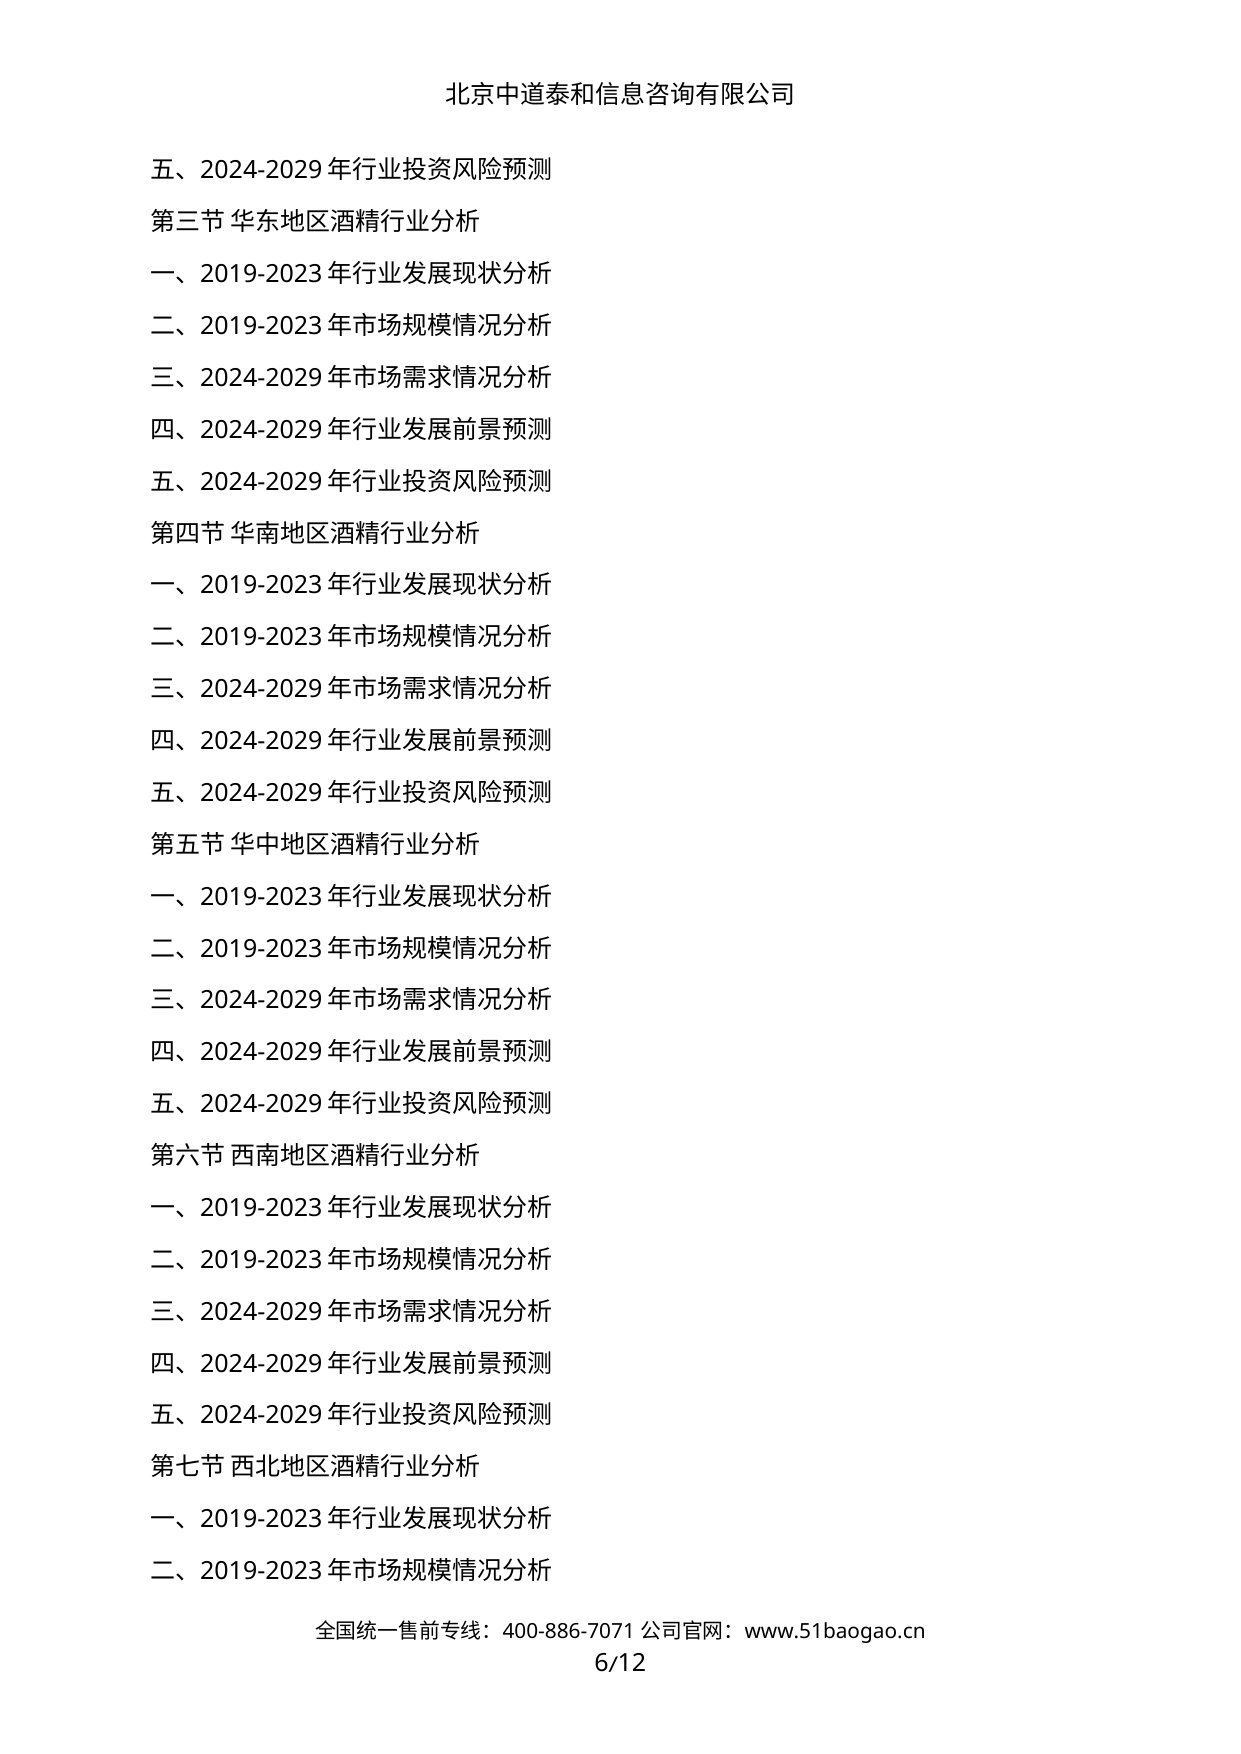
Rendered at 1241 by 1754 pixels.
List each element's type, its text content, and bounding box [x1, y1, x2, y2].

text 二、2019-2023年市场规模情况分析 [150, 1551, 1090, 1587]
text 一、2019-2023年行业发展现状分析 [150, 1499, 1090, 1535]
text 五、2024-2029年行业投资风险预测 [150, 461, 1090, 497]
text 四、2024-2029年行业发展前景预测 [150, 409, 1090, 446]
text 五、2024-2029年行业投资风险预测 [150, 772, 1090, 809]
text 一、2019-2023年行业发展现状分析 [150, 565, 1090, 601]
text 五、2024-2029年行业投资风险预测 [150, 1395, 1090, 1431]
text 四、2024-2029年行业发展前景预测 [150, 1343, 1090, 1379]
text 二、2019-2023年市场规模情况分析 [150, 928, 1090, 964]
text 一、2019-2023年行业发展现状分析 [150, 1187, 1090, 1224]
text 第三节 华东地区酒精行业分析 [150, 202, 1090, 238]
text 四、2024-2029年行业发展前景预测 [150, 1032, 1090, 1068]
text 五、2024-2029年行业投资风险预测 [150, 1084, 1090, 1120]
text 二、2019-2023年市场规模情况分析 [150, 1239, 1090, 1276]
text 三、2024-2029年市场需求情况分析 [150, 357, 1090, 394]
text 三、2024-2029年市场需求情况分析 [150, 980, 1090, 1016]
text 第四节 华南地区酒精行业分析 [150, 513, 1090, 549]
text 一、2019-2023年行业发展现状分析 [150, 254, 1090, 290]
text 二、2019-2023年市场规模情况分析 [150, 617, 1090, 653]
text 第七节 西北地区酒精行业分析 [150, 1447, 1090, 1483]
text 第六节 西南地区酒精行业分析 [150, 1136, 1090, 1172]
text 三、2024-2029年市场需求情况分析 [150, 669, 1090, 705]
text 一、2019-2023年行业发展现状分析 [150, 876, 1090, 912]
text 四、2024-2029年行业发展前景预测 [150, 721, 1090, 757]
text 五、2024-2029年行业投资风险预测 [150, 150, 1090, 186]
text 三、2024-2029年市场需求情况分析 [150, 1291, 1090, 1327]
text 二、2019-2023年市场规模情况分析 [150, 306, 1090, 342]
text 第五节 华中地区酒精行业分析 [150, 824, 1090, 861]
